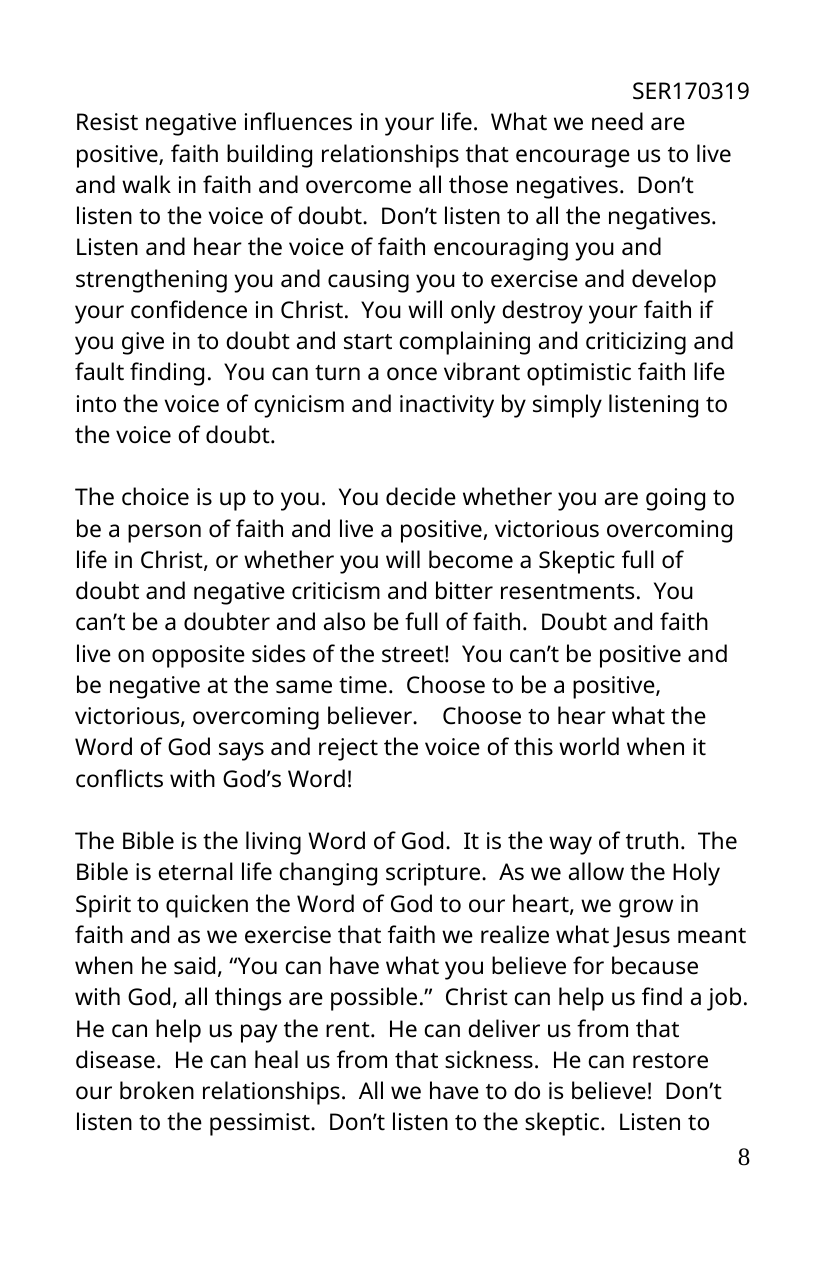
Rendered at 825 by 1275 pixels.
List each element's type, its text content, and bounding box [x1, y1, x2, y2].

text Resist negative influences in your life. What we need are positive, faith building relationships that encourage us to live and walk in faith and overcome all those negatives. Don’t listen to the voice of doubt. Don’t listen to all the negatives. Listen and hear the voice of faith encouraging you and strengthening you and causing you to exercise and develop your confidence in Christ. You will only destroy your faith if you give in to doubt and start complaining and criticizing and fault finding. You can turn a once vibrant optimistic faith life into the voice of cynicism and inactivity by simply listening to the voice of doubt. [75, 106, 750, 450]
text The choice is up to you. You decide whether you are going to be a person of faith and live a positive, victorious overcoming life in Christ, or whether you will become a Skeptic full of doubt and negative criticism and bitter resentments. You can’t be a doubter and also be full of faith. Doubt and faith live on opposite sides of the street! You can’t be positive and be negative at the same time. Choose to be a positive, victorious, overcoming believer. Choose to hear what the Word of God says and reject the voice of this world when it conflicts with God’s Word! [75, 481, 750, 794]
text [75, 825, 750, 1137]
